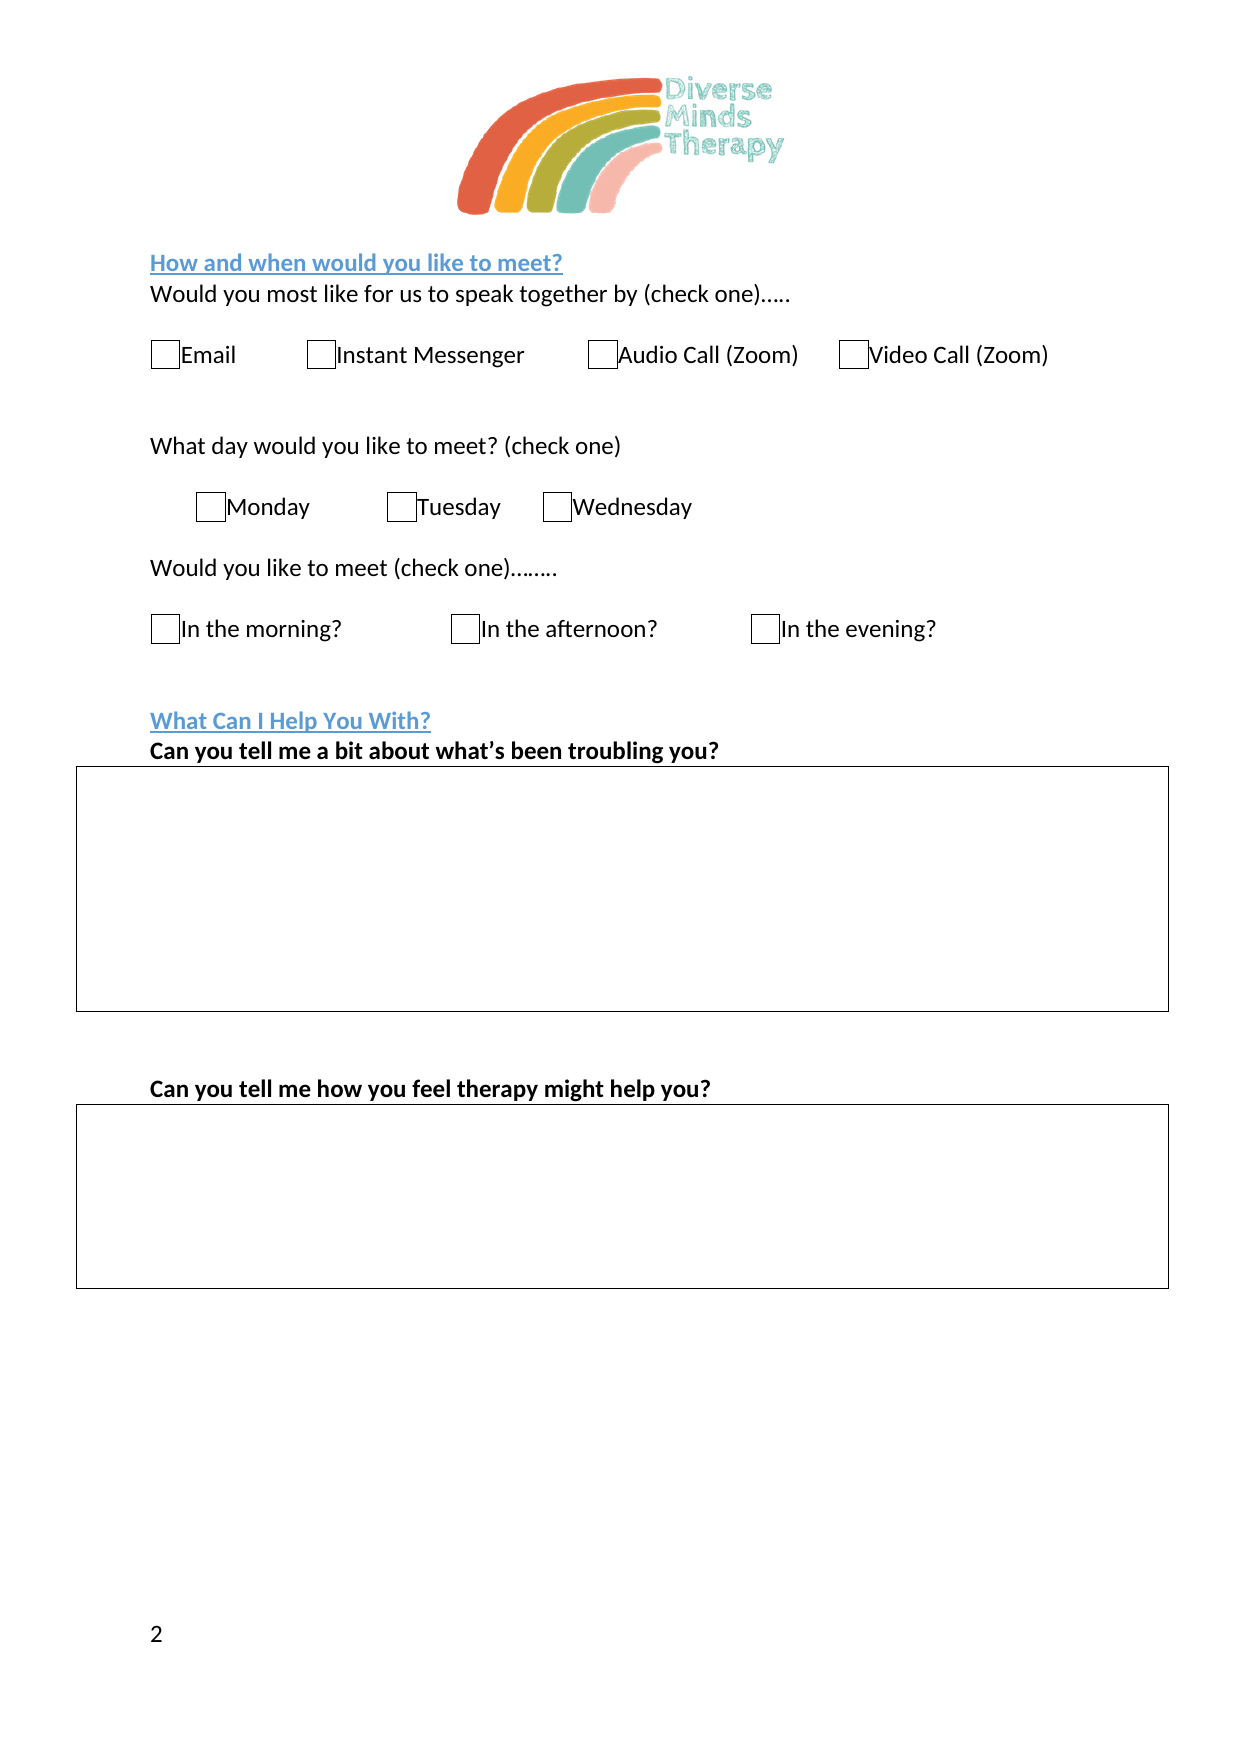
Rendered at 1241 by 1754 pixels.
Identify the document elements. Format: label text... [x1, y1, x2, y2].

table_header [77, 767, 1168, 1011]
text Can you tell me how you feel therapy might help you? [150, 1073, 1090, 1104]
text How and when would you like to meet? [150, 247, 1090, 278]
table_header [77, 1105, 1168, 1288]
text Monday Tuesday Wednesday [150, 491, 1090, 522]
picture [454, 75, 786, 217]
text Would you most like for us to speak together by (check one)….. [150, 278, 1090, 308]
text Can you tell me a bit about what’s been troubling you? [150, 736, 1090, 766]
text What Can I Help You With? [150, 705, 1090, 736]
text Would you like to meet (check one)…….. [150, 552, 1090, 583]
text Email Instant Messenger Audio Call (Zoom) Video Call (Zoom) [150, 339, 1090, 369]
text What day would you like to meet? (check one) [150, 430, 1090, 461]
text In the morning? In the afternoon? In the evening? [150, 613, 1090, 644]
